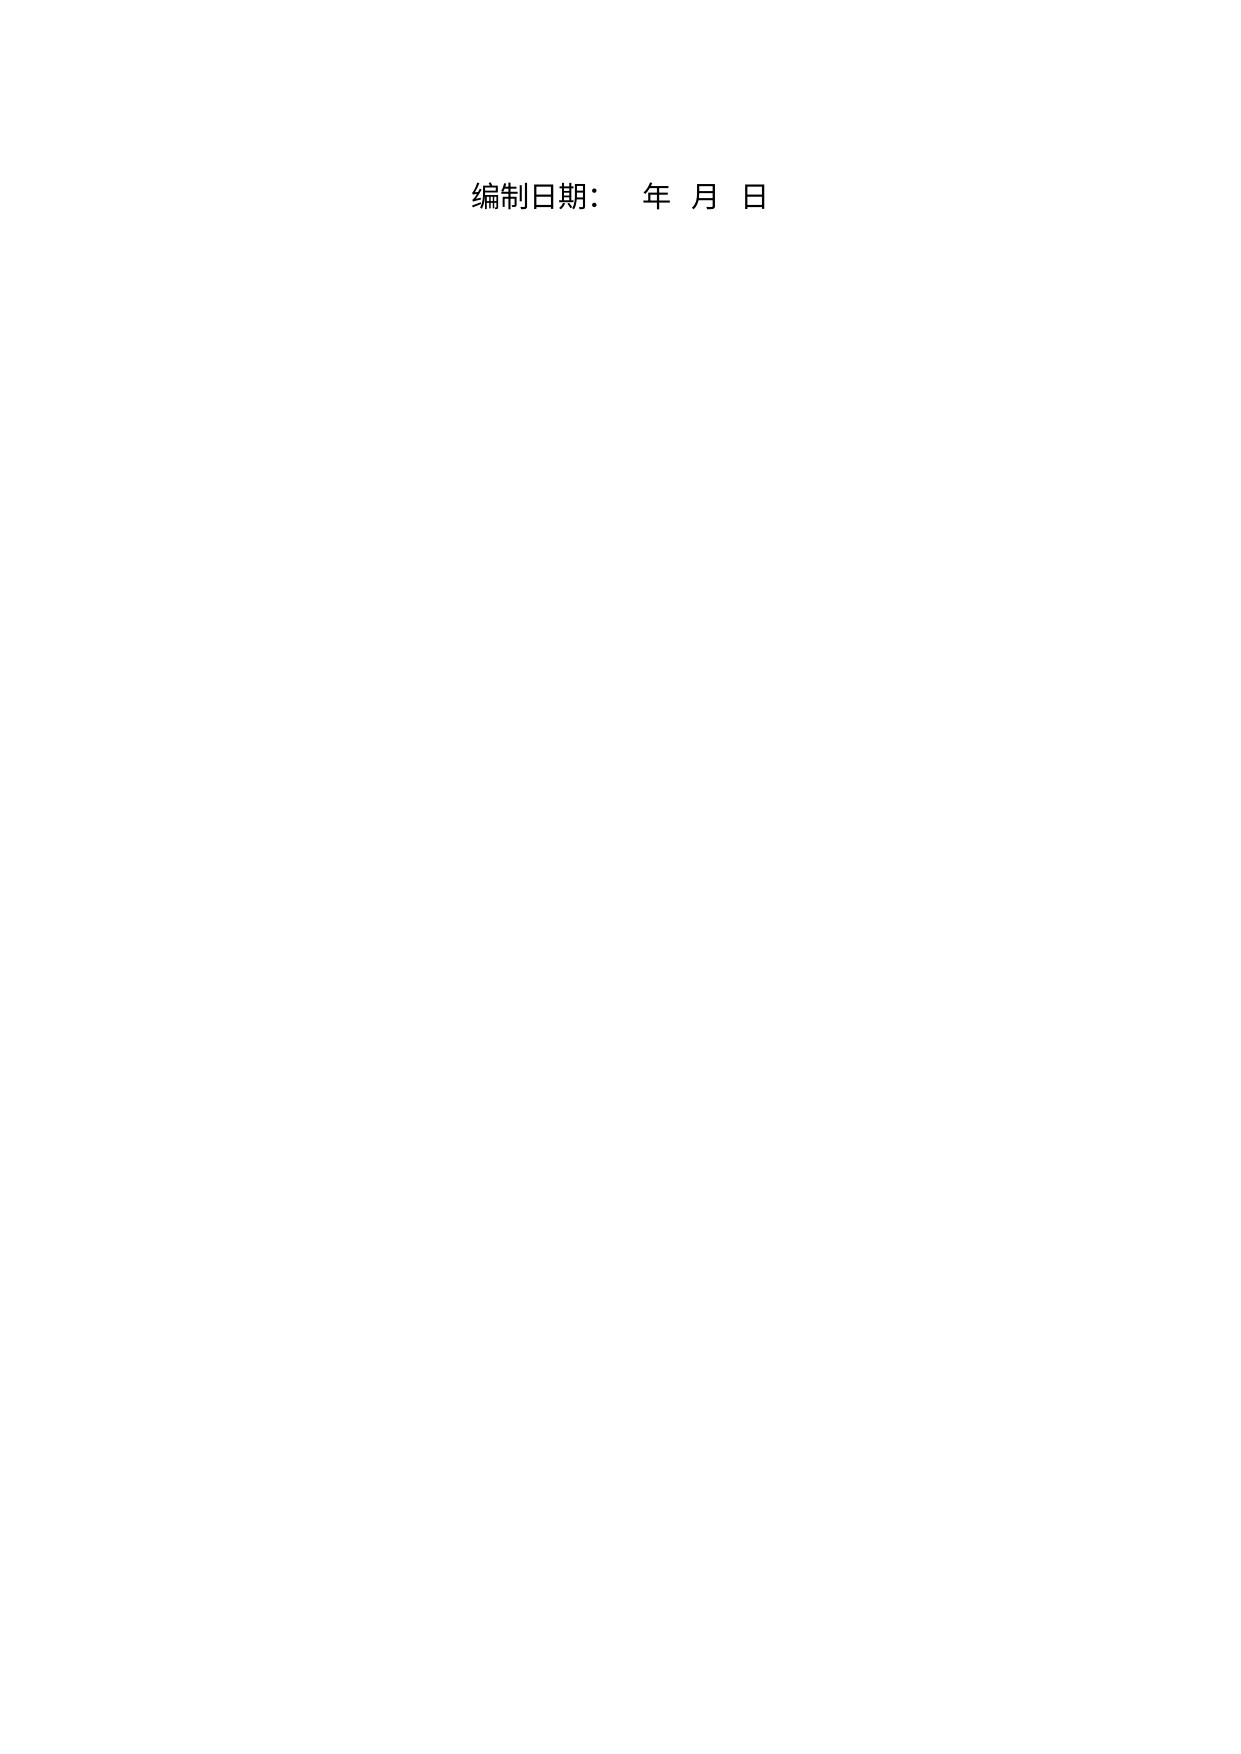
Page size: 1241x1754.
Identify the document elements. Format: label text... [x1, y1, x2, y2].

text 编制日期： 年 月 日 [187, 162, 1053, 227]
